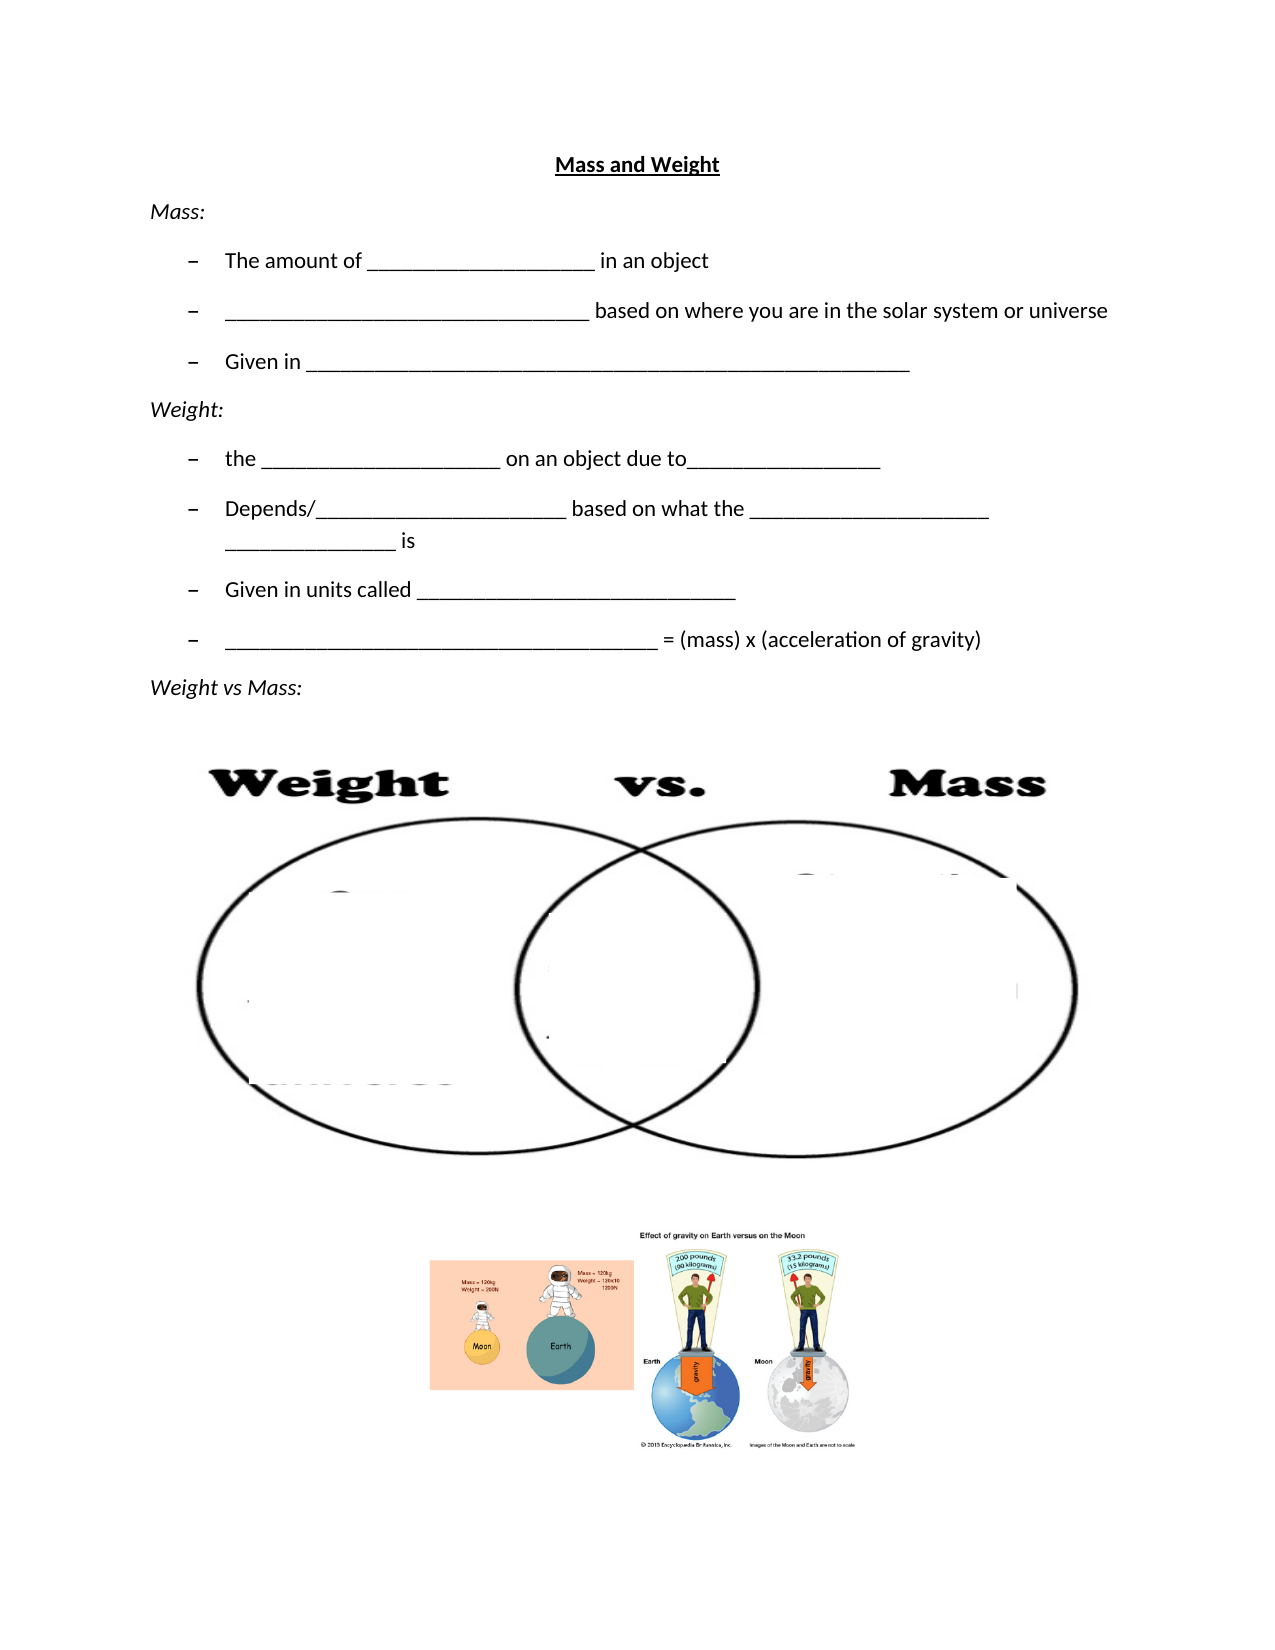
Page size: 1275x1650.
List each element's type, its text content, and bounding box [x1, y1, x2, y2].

list ______________________________________ = (mass) x (acceleration of gravity) [187, 623, 1125, 654]
text Weight vs Mass: [150, 673, 1125, 701]
list ________________________________ based on where you are in the solar system or universe [187, 294, 1125, 325]
list Depends/______________________ based on what the _____________________ _______________ is [187, 492, 1125, 554]
picture [150, 720, 1107, 1206]
text Mass: [150, 197, 1125, 225]
picture [418, 1224, 857, 1453]
list Given in units called ____________________________ [187, 573, 1125, 604]
text Mass and Weight [150, 150, 1125, 178]
text Weight: [150, 395, 1125, 423]
list Given in _____________________________________________________ [187, 344, 1125, 376]
list The amount of ____________________ in an object [187, 244, 1125, 275]
list the _____________________ on an object due to_________________ [187, 442, 1125, 473]
